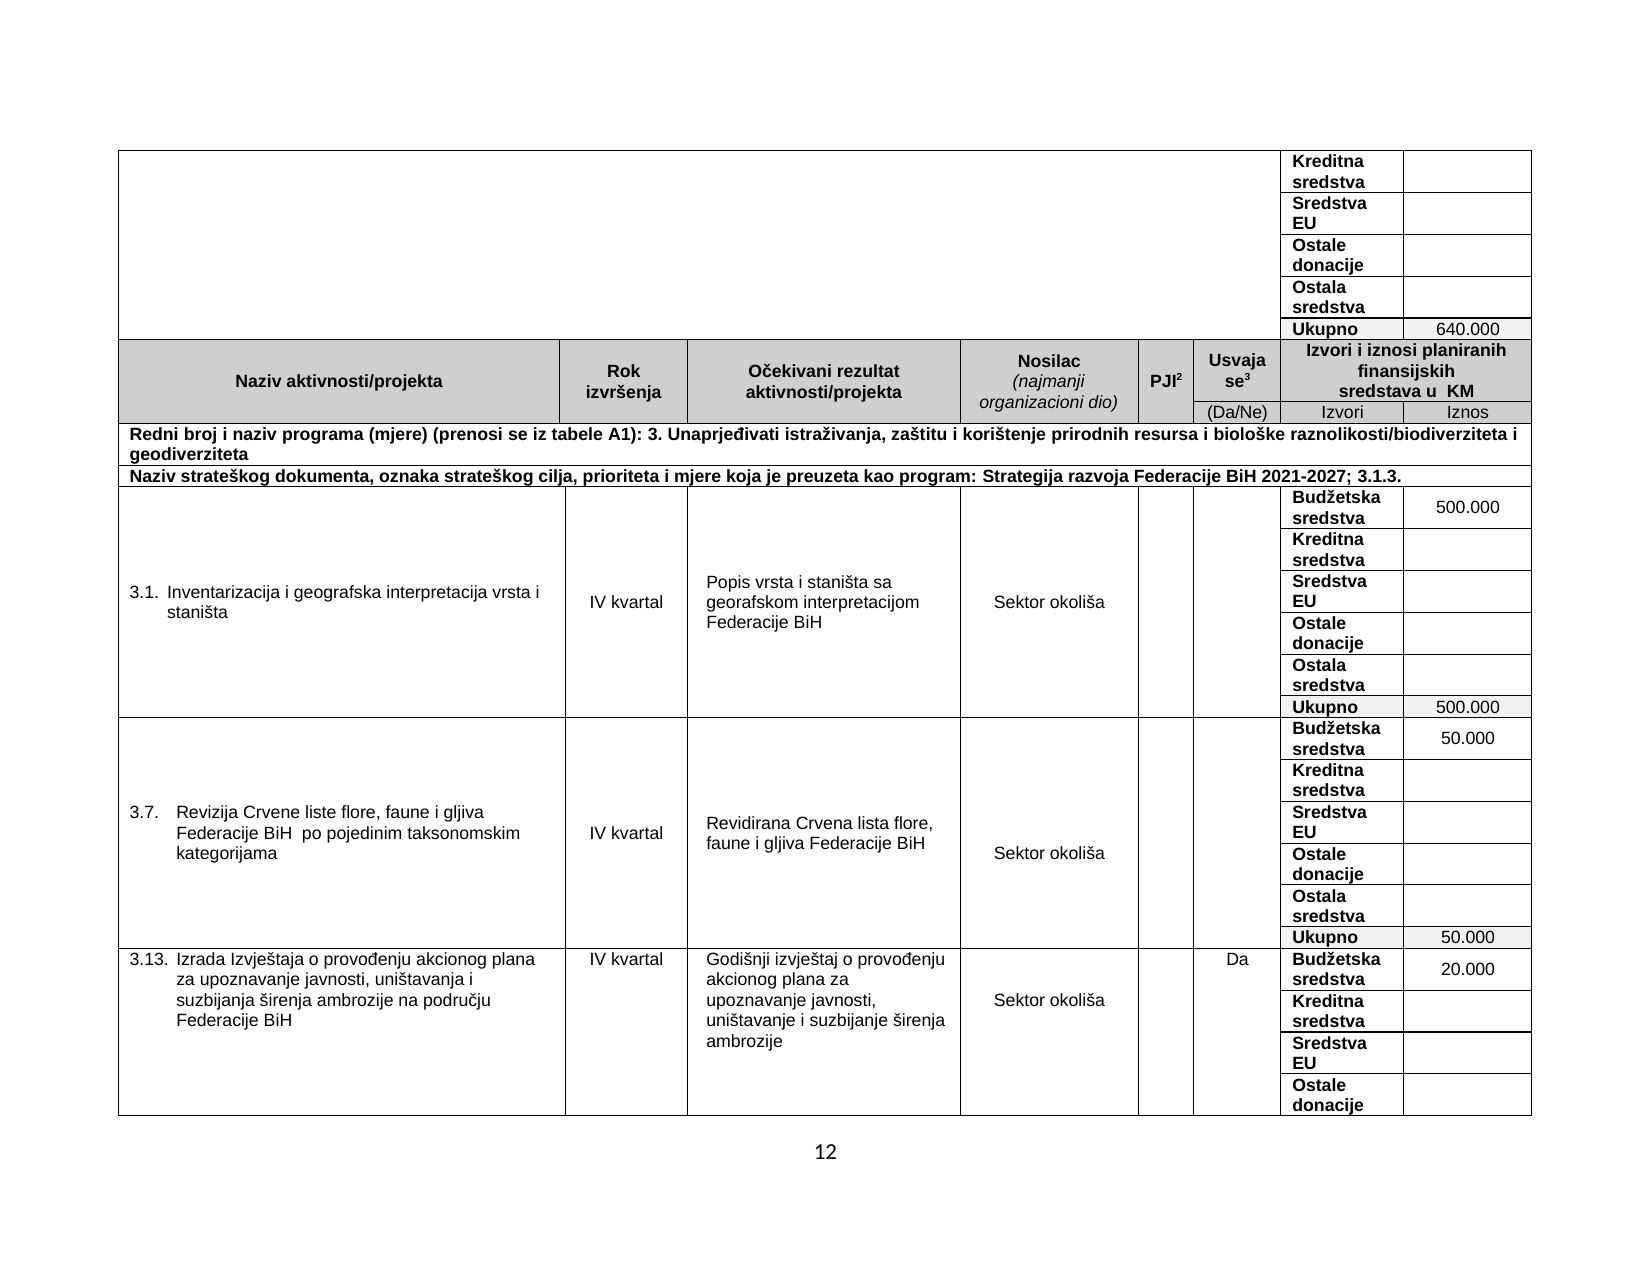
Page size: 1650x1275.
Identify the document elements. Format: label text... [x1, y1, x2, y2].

table_cell [1404, 529, 1531, 570]
table_cell 640.000 [1404, 319, 1531, 339]
table_cell Sredstva EU [1281, 802, 1403, 842]
table_cell Ostala sredstva [1281, 277, 1403, 317]
table_cell Usvaja se3 [1194, 340, 1280, 401]
table_cell [1404, 277, 1531, 317]
table_cell [1139, 487, 1193, 717]
table_cell Naziv strateškog dokumenta, oznaka strateškog cilja, prioriteta i mjere koja je preuzeta kao program: Strategija razvoja Federacije BiH 2021-2027; 3.1.3. [119, 466, 1531, 486]
table_cell Ukupno [1281, 696, 1403, 717]
table_cell 20.000 [1404, 949, 1531, 989]
table_cell Revizija Crvene liste flore, faune i gljiva Federacije BiH po pojedinim taksonomskim kategorijama [119, 718, 565, 948]
table_cell Ostala sredstva [1281, 885, 1403, 926]
table_cell Sektor okoliša [961, 718, 1138, 948]
table_cell Izvori i iznosi planiranih finansijskih sredstava u KM [1281, 340, 1531, 401]
table_cell Ostale donacije [1281, 1074, 1403, 1115]
table_cell Inventarizacija i geografska interpretacija vrsta i staništa [119, 487, 565, 717]
table_cell Revidirana Crvena lista flore, faune i gljiva Federacije BiH [688, 718, 960, 948]
table_cell Budžetska sredstva [1281, 949, 1403, 989]
table_cell Sektor okoliša [961, 487, 1138, 717]
table_cell Popis vrsta i staništa sa georafskom interpretacijom Federacije BiH [688, 487, 960, 717]
table_cell IV kvartal [566, 949, 687, 1115]
table_cell [1404, 235, 1531, 276]
table_cell Očekivani rezultat aktivnosti/projekta [688, 340, 960, 423]
table_cell [1194, 487, 1280, 717]
table_cell Sektor okoliša [961, 949, 1138, 1115]
table_cell [1404, 991, 1531, 1031]
table_cell Nosilac (najmanji organizacioni dio) [961, 340, 1138, 423]
table_cell Ostala sredstva [1281, 655, 1403, 695]
table_cell [1404, 760, 1531, 801]
table_cell Kreditna sredstva [1281, 151, 1403, 192]
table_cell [119, 151, 1280, 339]
table_cell Kreditna sredstva [1281, 991, 1403, 1031]
table_cell [1404, 1074, 1531, 1115]
table_cell [1404, 151, 1531, 192]
table_cell Ostale donacije [1281, 235, 1403, 276]
table_cell Kreditna sredstva [1281, 529, 1403, 570]
table_cell (Da/Ne) [1194, 402, 1280, 423]
table_cell Sredstva EU [1281, 571, 1403, 612]
table_cell [1404, 844, 1531, 884]
table_cell Ukupno [1281, 927, 1403, 948]
table_cell IV kvartal [566, 487, 687, 717]
table_cell Da [1194, 949, 1280, 1115]
table_cell Ostale donacije [1281, 844, 1403, 884]
table_cell Ostale donacije [1281, 613, 1403, 653]
table_cell Budžetska sredstva [1281, 487, 1403, 528]
table_cell Iznos [1404, 402, 1531, 423]
table_cell Godišnji izvještaj o provođenju akcionog plana za upoznavanje javnosti, uništavanje i suzbijanje širenja ambrozije [688, 949, 960, 1115]
table_cell [1139, 718, 1193, 948]
table_cell Ukupno [1281, 319, 1403, 339]
table_cell [1139, 949, 1193, 1115]
table_cell [1404, 193, 1531, 234]
table_cell 50.000 [1404, 718, 1531, 759]
table_cell PJI2 [1139, 340, 1193, 423]
table_cell 500.000 [1404, 487, 1531, 528]
table_cell 50.000 [1404, 927, 1531, 948]
table_cell [1404, 613, 1531, 653]
table_cell [1404, 885, 1531, 926]
table_cell Sredstva EU [1281, 1033, 1403, 1073]
table_cell Rok izvršenja [560, 340, 687, 423]
table_cell Budžetska sredstva [1281, 718, 1403, 759]
table_cell 500.000 [1404, 696, 1531, 717]
table_cell IV kvartal [566, 718, 687, 948]
table_cell [1404, 655, 1531, 695]
table_cell [1404, 802, 1531, 842]
table_cell Kreditna sredstva [1281, 760, 1403, 801]
table_cell Izvori [1281, 402, 1403, 423]
table_cell Naziv aktivnosti/projekta [119, 340, 559, 423]
table_cell Izrada Izvještaja o provođenju akcionog plana za upoznavanje javnosti, uništavanja i suzbijanja širenja ambrozije na području Federacije BiH [119, 949, 565, 1115]
table_cell Sredstva EU [1281, 193, 1403, 234]
table_cell [1404, 1033, 1531, 1073]
table_cell [1404, 571, 1531, 612]
table_cell Redni broj i naziv programa (mjere) (prenosi se iz tabele A1): 3. Unaprjeđivati istraživanja, zaštitu i korištenje prirodnih resursa i biološke raznolikosti/biodiverziteta i geodiverziteta [119, 424, 1531, 464]
table_cell [1194, 718, 1280, 948]
